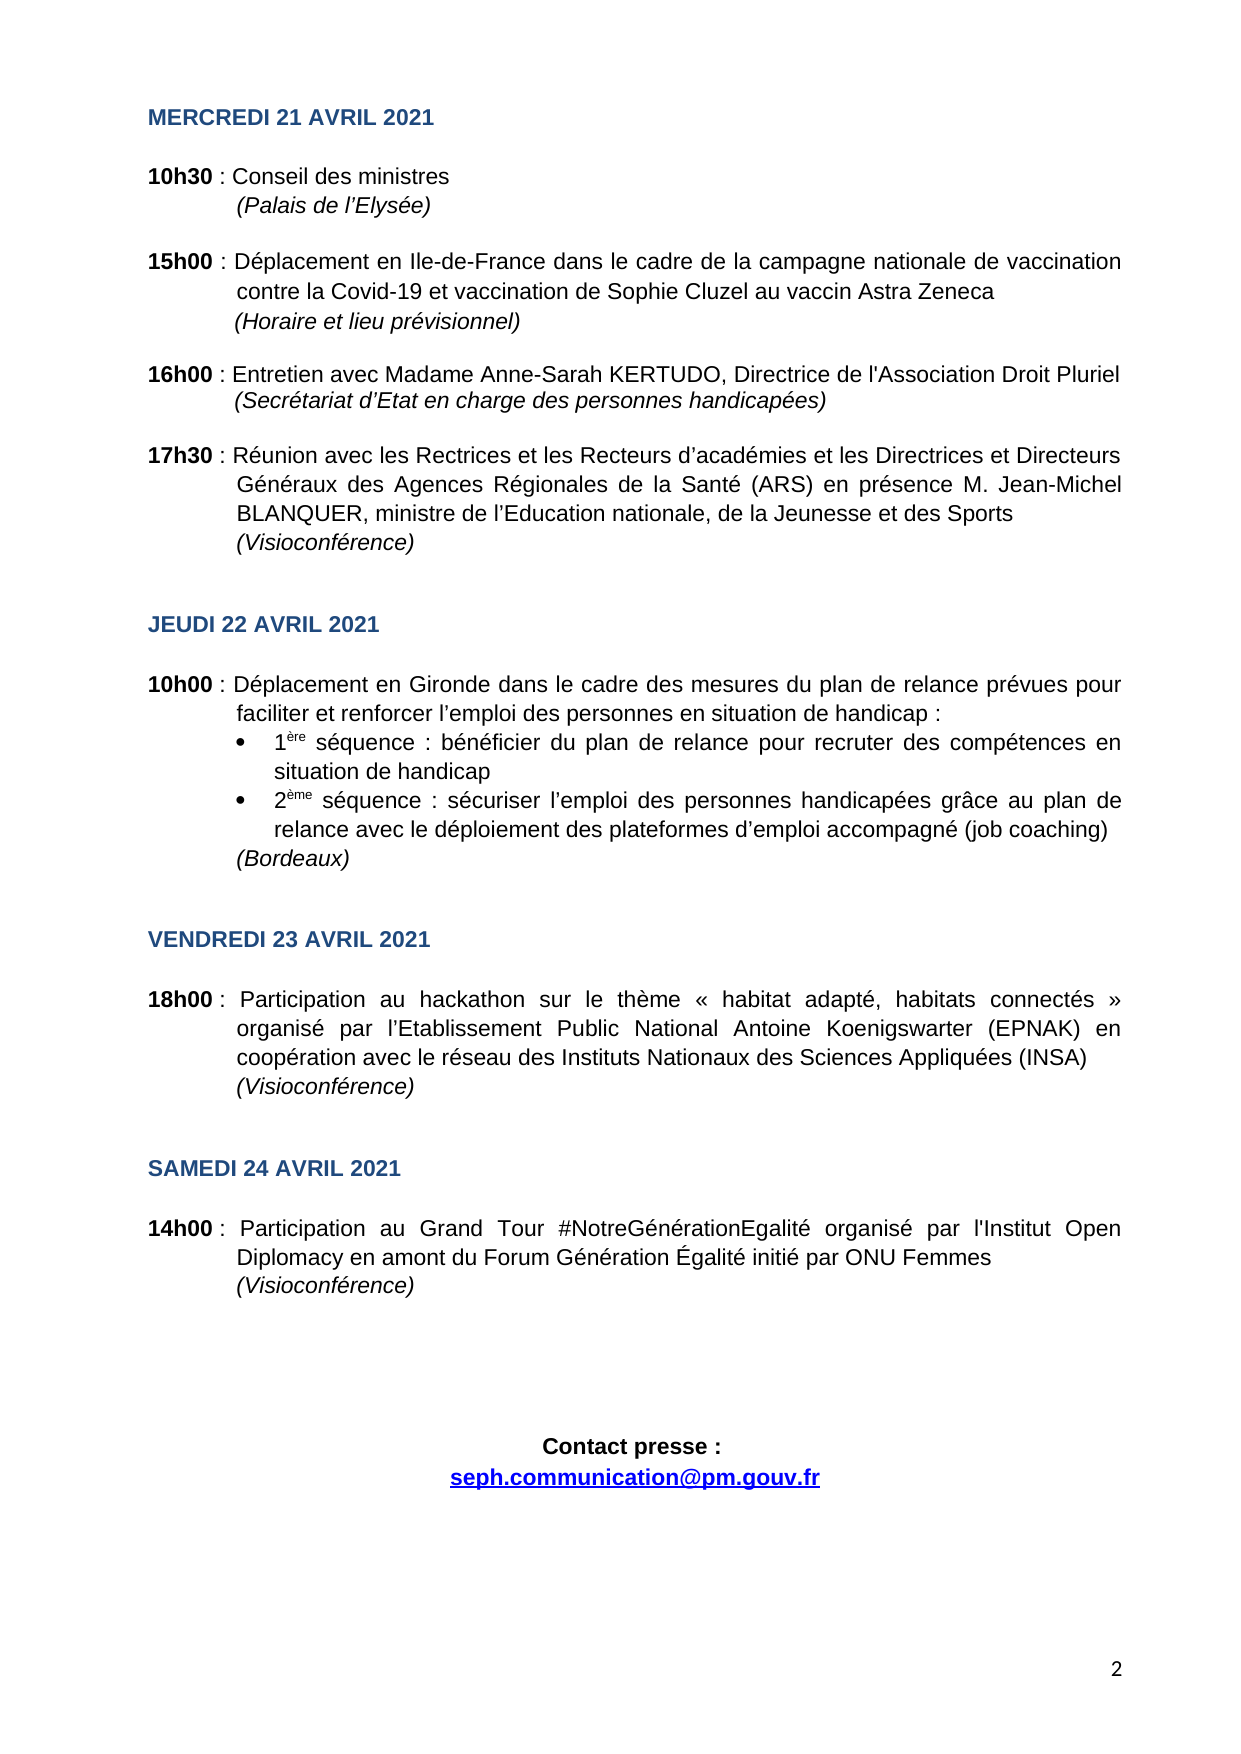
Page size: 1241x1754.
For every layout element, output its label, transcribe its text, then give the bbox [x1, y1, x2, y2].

text 16h00 : Entretien avec Madame Anne-Sarah KERTUDO, Directrice de l'Association Droit Pluriel [148, 361, 1122, 387]
text (Visioconférence) [221, 1073, 1122, 1099]
text 18h00 : Participation au hackathon sur le thème « habitat adapté, habitats connectés » organisé par l’Etablissement Public National Antoine Koenigswarter (EPNAK) en coopération avec le réseau des Instituts Nationaux des Sciences Appliquées (INSA) [148, 986, 1122, 1070]
list 1ère séquence : bénéficier du plan de relance pour recruter des compétences en situation de handicap [236, 729, 1122, 784]
text JEUDI 22 AVRIL 2021 [148, 611, 1122, 637]
list 2ème séquence : sécuriser l’emploi des personnes handicapées grâce au plan de relance avec le déploiement des plateformes d’emploi accompagné (job coaching) [236, 787, 1122, 842]
text 10h00 : Déplacement en Gironde dans le cadre des mesures du plan de relance prévues pour faciliter et renforcer l’emploi des personnes en situation de handicap : [148, 671, 1122, 726]
text (Visioconférence) [221, 1272, 1122, 1299]
text VENDREDI 23 AVRIL 2021 [148, 926, 1122, 953]
text SAMEDI 24 AVRIL 2021 [148, 1155, 1122, 1181]
text (Secrétariat d’Etat en charge des personnes handicapées) [221, 387, 1122, 413]
text MERCREDI 21 AVRIL 2021 [148, 103, 1122, 130]
text 17h30 : Réunion avec les Rectrices et les Recteurs d’académies et les Directrices et Directeurs Généraux des Agences Régionales de la Santé (ARS) en présence M. Jean-Michel BLANQUER, ministre de l’Education nationale, de la Jeunesse et des Sports [148, 442, 1122, 527]
text (Horaire et lieu prévisionnel) [221, 308, 1122, 334]
text 14h00 : Participation au Grand Tour #NotreGénérationEgalité organisé par l'Institut Open Diplomacy en amont du Forum Génération Égalité initié par ONU Femmes [148, 1214, 1122, 1270]
text (Bordeaux) [221, 844, 1122, 871]
text 15h00 : Déplacement en Ile-de-France dans le cadre de la campagne nationale de vaccination contre la Covid-19 et vaccination de Sophie Cluzel au vaccin Astra Zeneca [148, 248, 1122, 304]
text Contact presse : seph.communication@pm.gouv.fr [148, 1433, 1122, 1490]
text 10h30 : Conseil des ministres [148, 163, 1122, 190]
text (Palais de l’Elysée) [236, 192, 1122, 219]
text (Visioconférence) [221, 529, 1122, 556]
